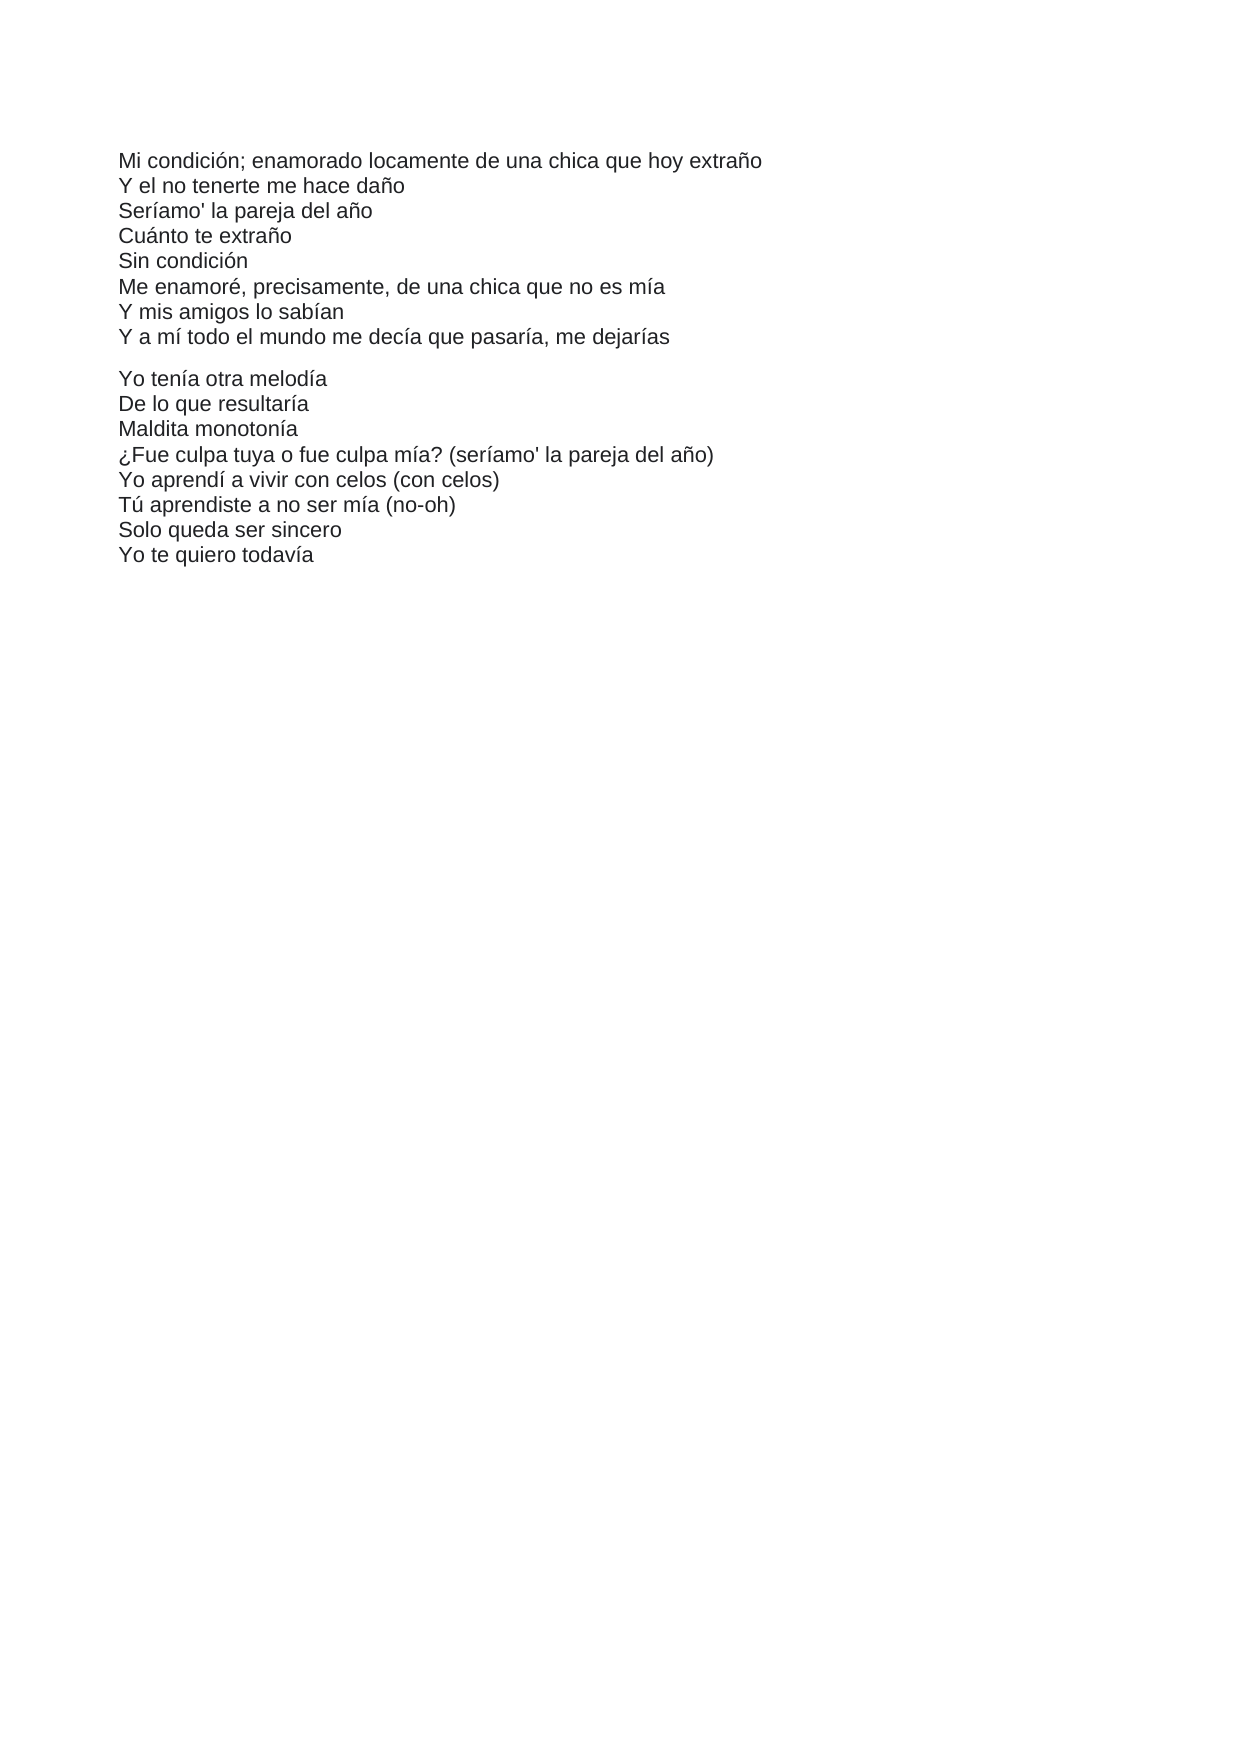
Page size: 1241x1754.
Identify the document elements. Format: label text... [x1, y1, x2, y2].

text Yo tenía otra melodía De lo que resultaría Maldita monotonía ¿Fue culpa tuya o fue culpa mía? (seríamo' la pareja del año) Yo aprendí a vivir con celos (con celos) Tú aprendiste a no ser mía (no-oh) Solo queda ser sincero Yo te quiero todavía [118, 366, 1122, 568]
text Mi condición; enamorado locamente de una chica que hoy extraño Y el no tenerte me hace daño Seríamo' la pareja del año Cuánto te extraño Sin condición Me enamoré, precisamente, de una chica que no es mía Y mis amigos lo sabían Y a mí todo el mundo me decía que pasaría, me dejarías [118, 148, 1122, 349]
